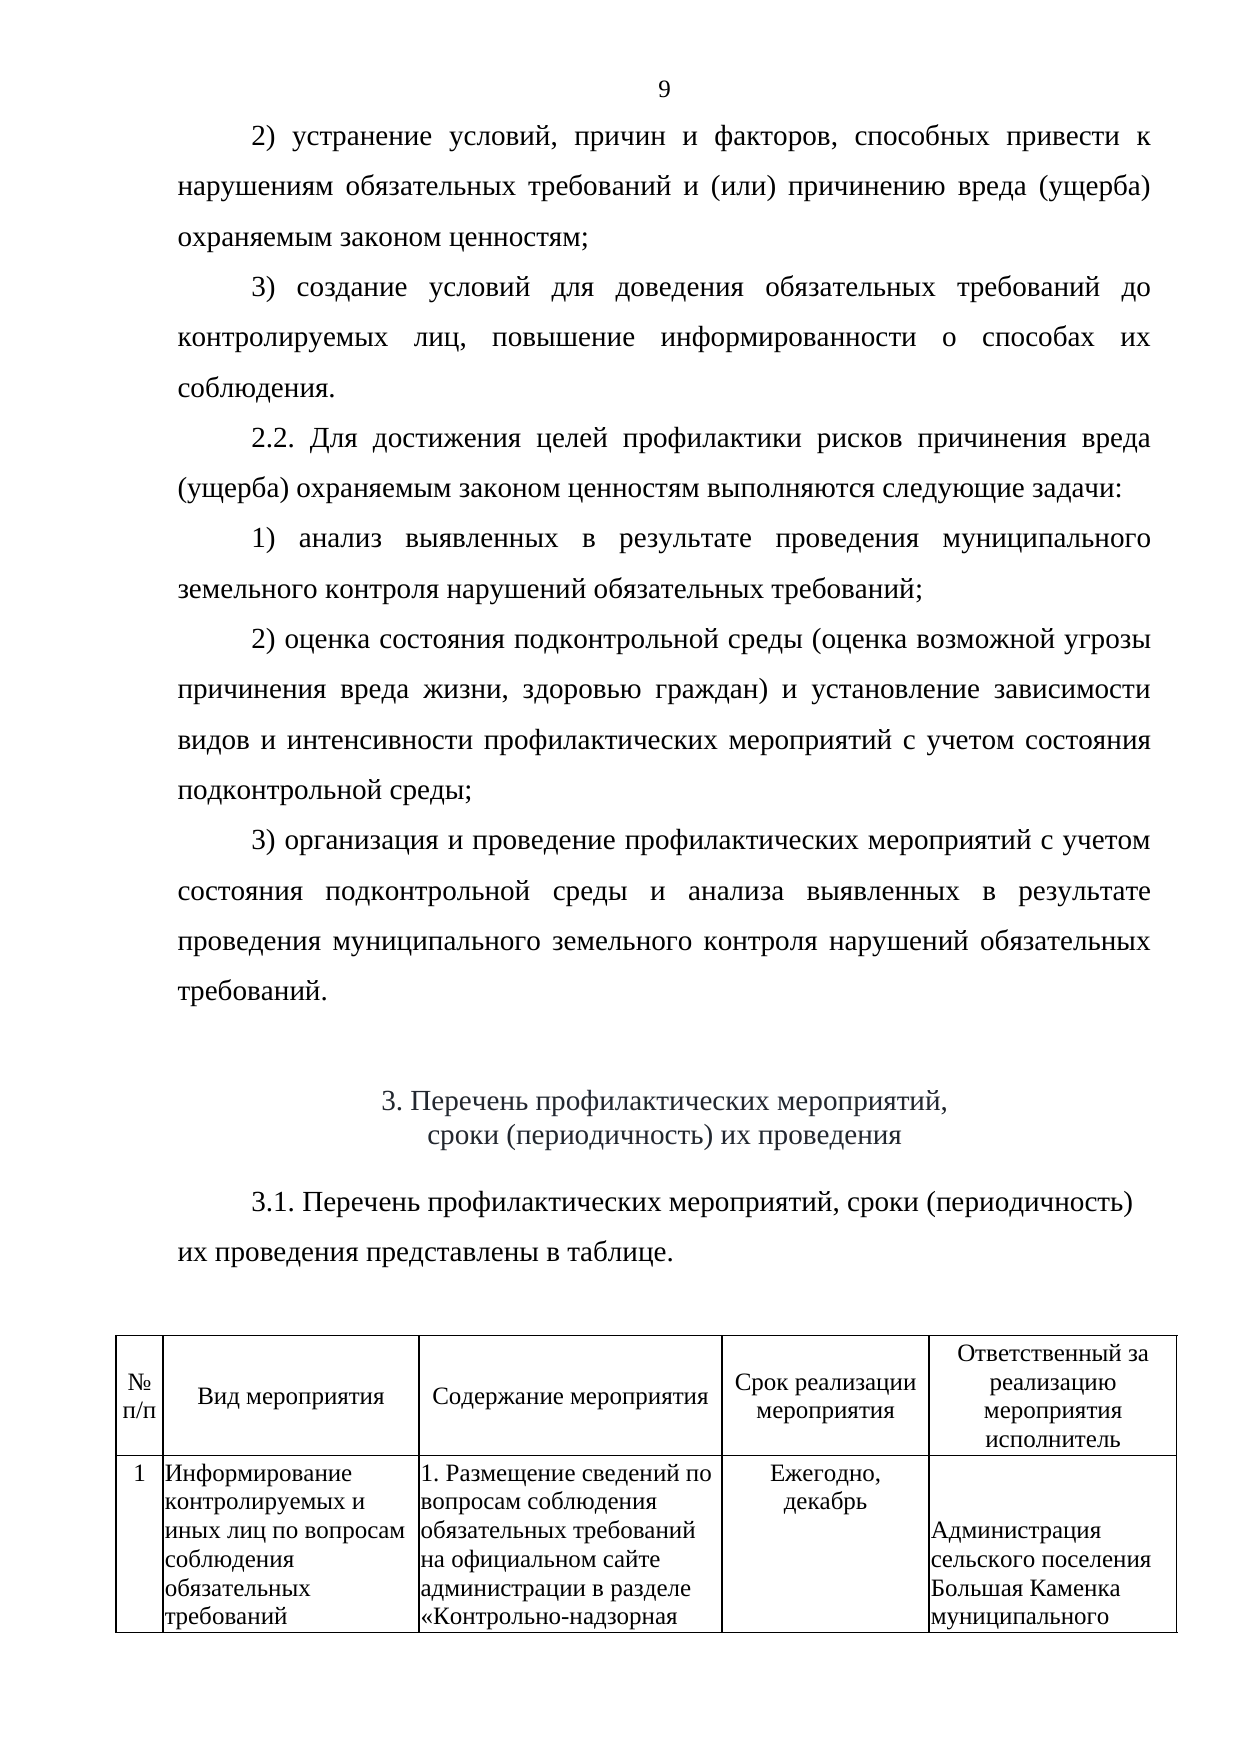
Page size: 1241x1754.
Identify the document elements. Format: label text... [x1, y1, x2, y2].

table_cell 1 [117, 1456, 162, 1632]
text сроки (периодичность) их проведения [177, 1117, 1152, 1150]
table_header Вид мероприятия [164, 1336, 418, 1454]
text 3. Перечень профилактических мероприятий, [177, 1083, 1152, 1117]
text 3) организация и проведение профилактических мероприятий с учетом состояния подконтрольной среды и анализа выявленных в результате проведения муниципального земельного контроля нарушений обязательных требований. [177, 822, 1152, 1007]
table_header Ответственный за реализацию мероприятия исполнитель [930, 1336, 1176, 1454]
text 2) оценка состояния подконтрольной среды (оценка возможной угрозы причинения вреда жизни, здоровью граждан) и установление зависимости видов и интенсивности профилактических мероприятий с учетом состояния подконтрольной среды; [177, 621, 1152, 806]
table_cell Ежегодно, декабрь [723, 1456, 928, 1632]
text 3.1. Перечень профилактических мероприятий, сроки (периодичность) их проведения представлены в таблице. [177, 1184, 1152, 1268]
table_header № п/п [117, 1336, 162, 1454]
text 1) анализ выявленных в результате проведения муниципального земельного контроля нарушений обязательных требований; [177, 521, 1152, 604]
text 2.2. Для достижения целей профилактики рисков причинения вреда (ущерба) охраняемым законом ценностям выполняются следующие задачи: [177, 420, 1152, 504]
table_header Содержание мероприятия [420, 1336, 721, 1454]
table_header Срок реализации мероприятия [723, 1336, 928, 1454]
text 3) создание условий для доведения обязательных требований до контролируемых лиц, повышение информированности о способах их соблюдения. [177, 269, 1152, 403]
text 2) устранение условий, причин и факторов, способных привести к нарушениям обязательных требований и (или) причинению вреда (ущерба) охраняемым законом ценностям; [177, 118, 1152, 252]
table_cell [930, 1456, 1176, 1632]
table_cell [420, 1456, 721, 1632]
